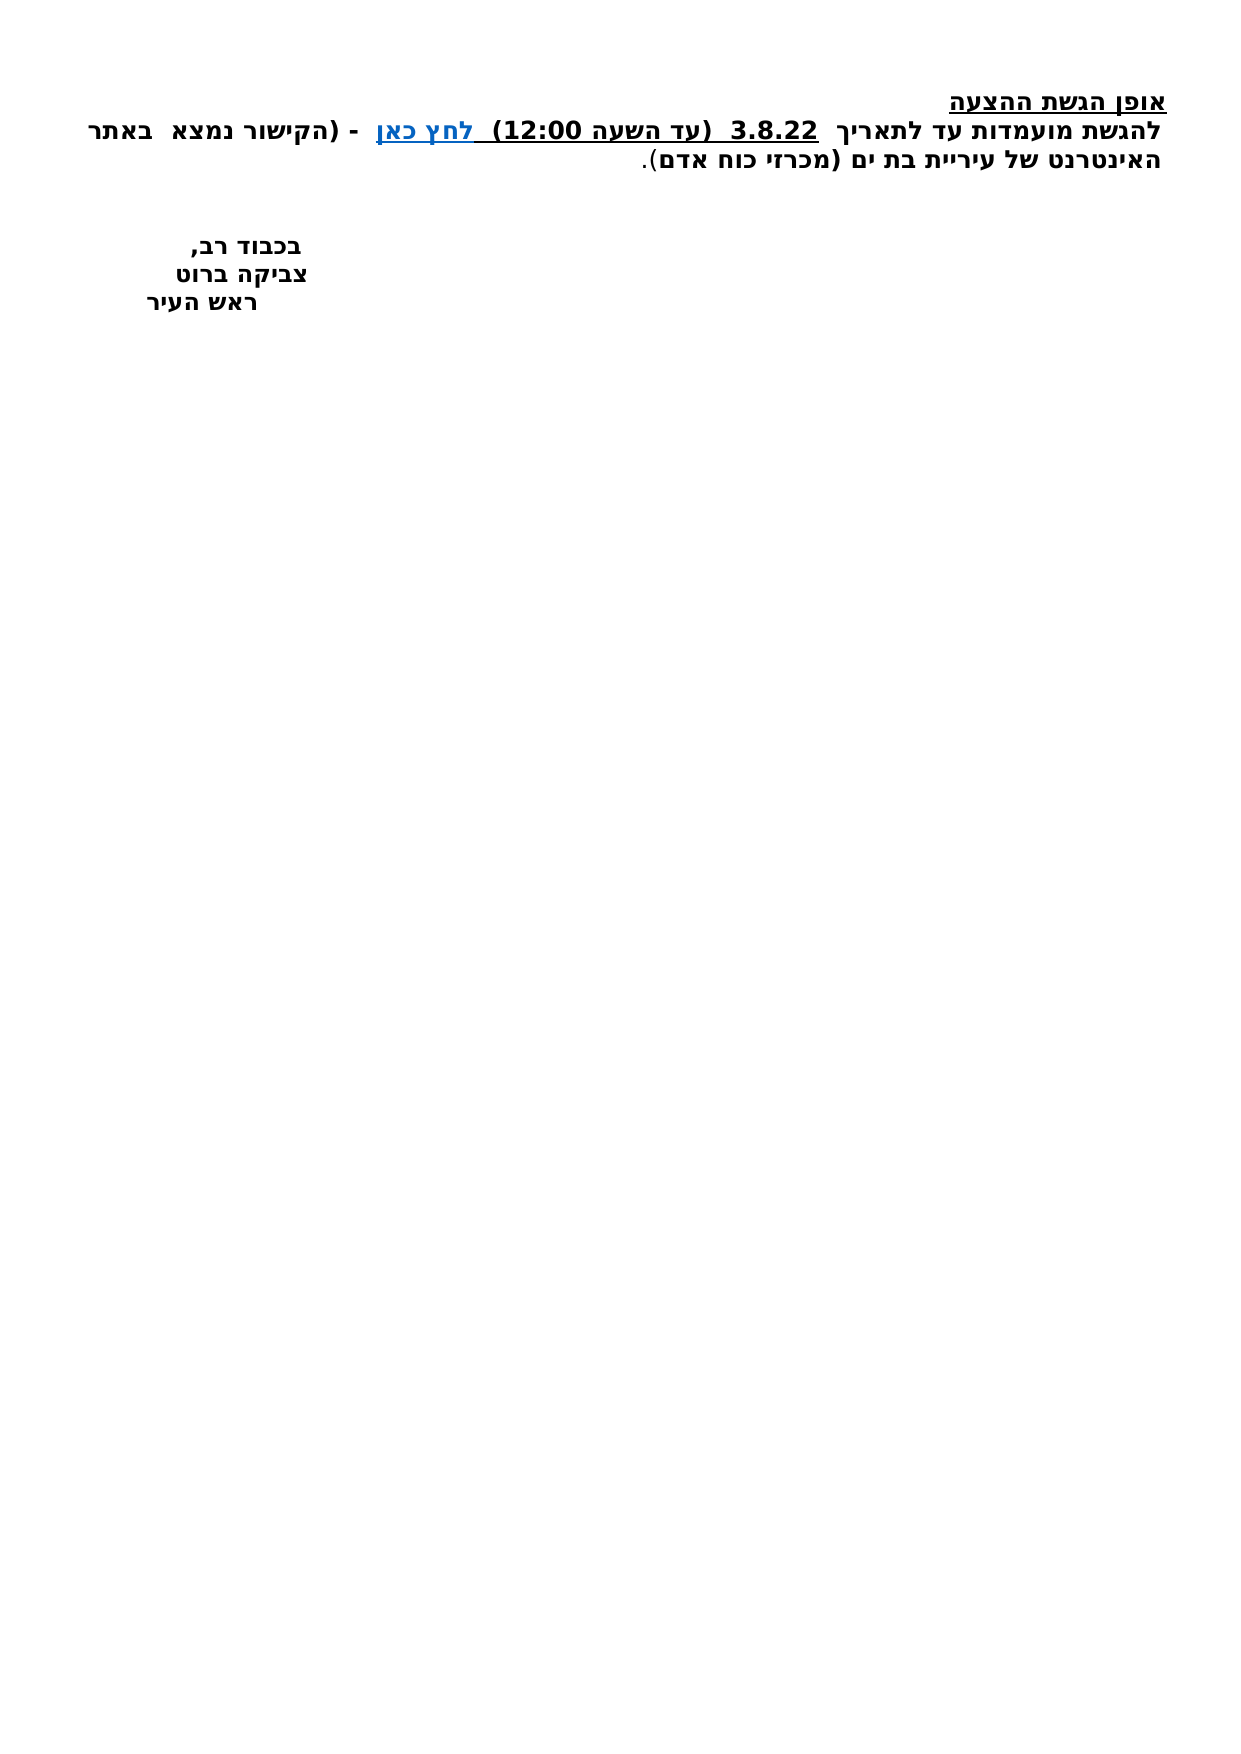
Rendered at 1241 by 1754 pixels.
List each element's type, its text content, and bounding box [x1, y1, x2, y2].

text בכבוד רב, [59, 232, 417, 260]
subtitle אופן הגשת ההצעה [59, 87, 1167, 116]
text ראש העיר [59, 288, 492, 316]
text צביקה ברוט [59, 260, 417, 288]
list להגשת מועמדות עד לתאריך 3.8.22 (עד השעה 12:00) לחץ כאן - (הקישור נמצא באתר האינטרנט של עיריית בת ים (מכרזי כוח אדם). [59, 116, 1162, 174]
